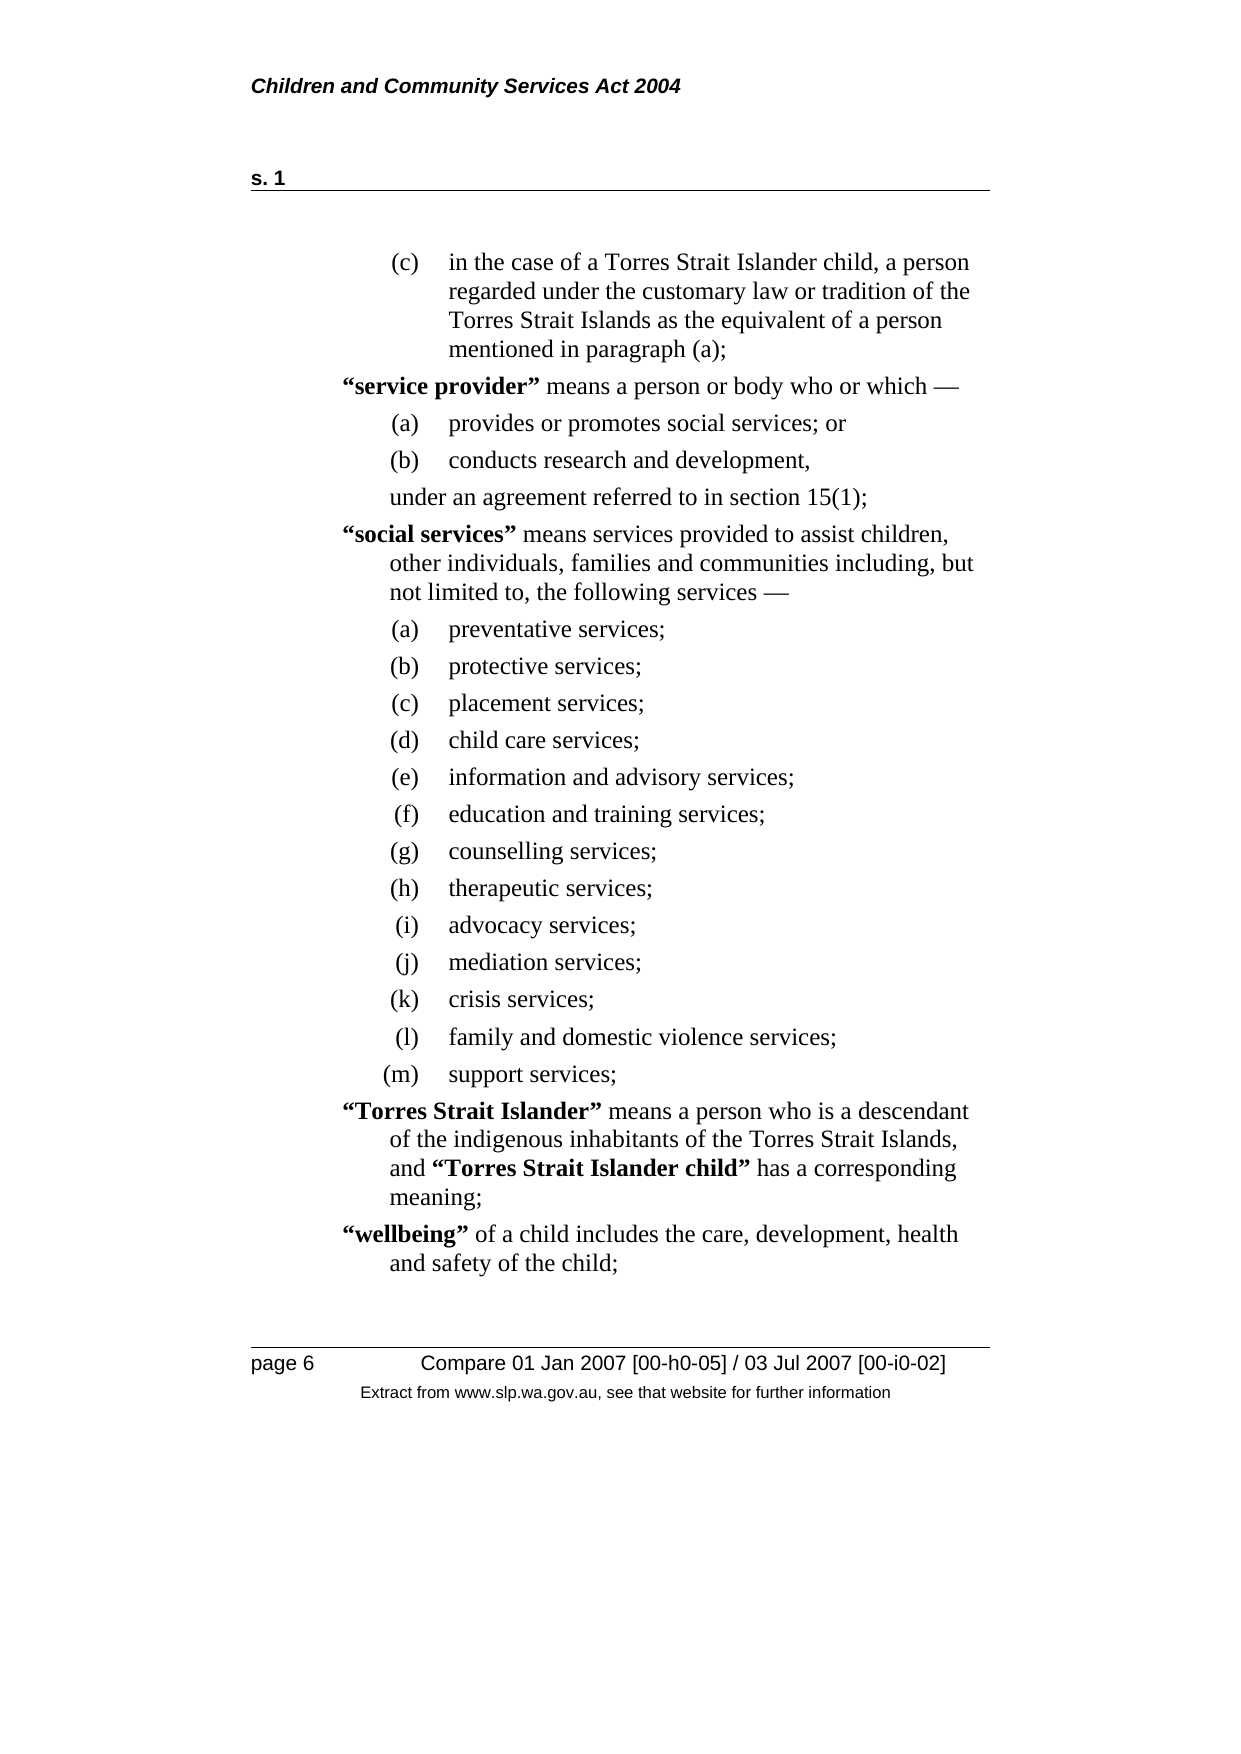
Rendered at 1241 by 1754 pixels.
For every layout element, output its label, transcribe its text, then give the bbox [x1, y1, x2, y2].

text (b) protective services; [251, 651, 990, 679]
text (l) family and domestic violence services; [251, 1022, 990, 1050]
text (g) counselling services; [251, 836, 990, 865]
text (j) mediation services; [251, 947, 990, 976]
text (h) therapeutic services; [251, 873, 990, 902]
text (a) provides or promotes social services; or [251, 408, 990, 437]
text “service provider” means a person or body who or which — [251, 371, 990, 399]
text (i) advocacy services; [251, 910, 990, 939]
text “Torres Strait Islander” means a person who is a descendant of the indigenous inhabitants of the Torres Strait Islands, and “Torres Strait Islander child” has a corresponding meaning; [251, 1096, 990, 1211]
text (a) preventative services; [251, 614, 990, 642]
text “social services” means services provided to assist children, other individuals, families and communities including, but not limited to, the following services — [251, 519, 990, 605]
text (d) child care services; [251, 725, 990, 754]
text (m) support services; [251, 1059, 990, 1087]
text (c) placement services; [251, 688, 990, 717]
text (e) information and advisory services; [251, 762, 990, 791]
text “wellbeing” of a child includes the care, development, health and safety of the child; [251, 1219, 990, 1277]
text (c) in the case of a Torres Strait Islander child, a person regarded under the customary law or tradition of the Torres Strait Islands as the equivalent of a person mentioned in paragraph (a); [251, 247, 990, 362]
text (k) crisis services; [251, 984, 990, 1013]
text (f) education and training services; [251, 799, 990, 828]
text under an agreement referred to in section 15(1); [251, 482, 990, 511]
text (b) conducts research and development, [251, 445, 990, 474]
